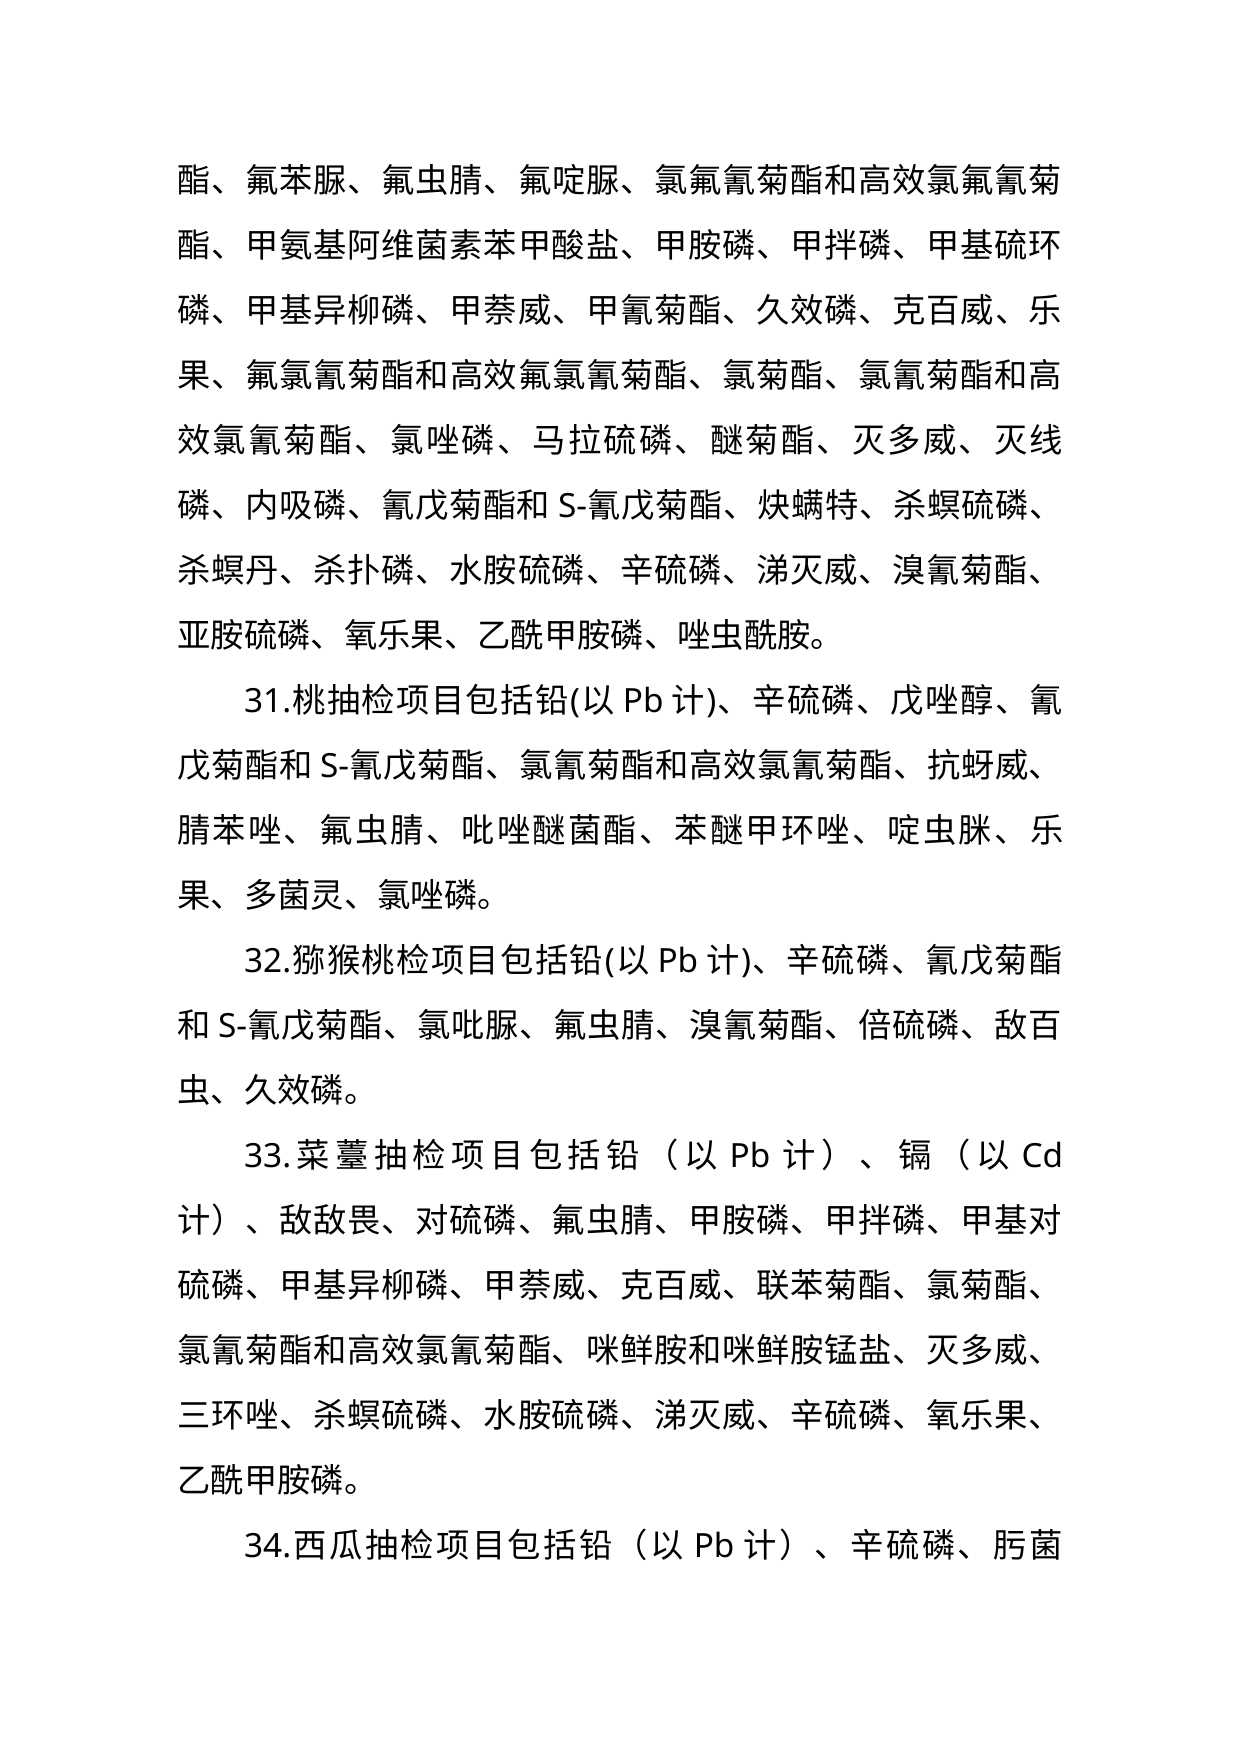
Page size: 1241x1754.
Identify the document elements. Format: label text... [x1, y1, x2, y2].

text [177, 1511, 1063, 1576]
text 33.菜薹抽检项目包括铅（以Pb计）、镉（以Cd计）、敌敌畏、对硫磷、氟虫腈、甲胺磷、甲拌磷、甲基对硫磷、甲基异柳磷、甲萘威、克百威、联苯菊酯、氯菊酯、氯氰菊酯和高效氯氰菊酯、咪鲜胺和咪鲜胺锰盐、灭多威、三环唑、杀螟硫磷、水胺硫磷、涕灭威、辛硫磷、氧乐果、乙酰甲胺磷。 [177, 1121, 1063, 1511]
text 32.猕猴桃检项目包括铅(以Pb计)、辛硫磷、氰戊菊酯和S-氰戊菊酯、氯吡脲、氟虫腈、溴氰菊酯、倍硫磷、敌百虫、久效磷。 [177, 926, 1063, 1121]
text 31.桃抽检项目包括铅(以Pb计)、辛硫磷、戊唑醇、氰戊菊酯和S-氰戊菊酯、氯氰菊酯和高效氯氰菊酯、抗蚜威、腈苯唑、氟虫腈、吡唑醚菌酯、苯醚甲环唑、啶虫脒、乐果、多菌灵、氯唑磷。 [177, 666, 1063, 926]
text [177, 146, 1063, 666]
